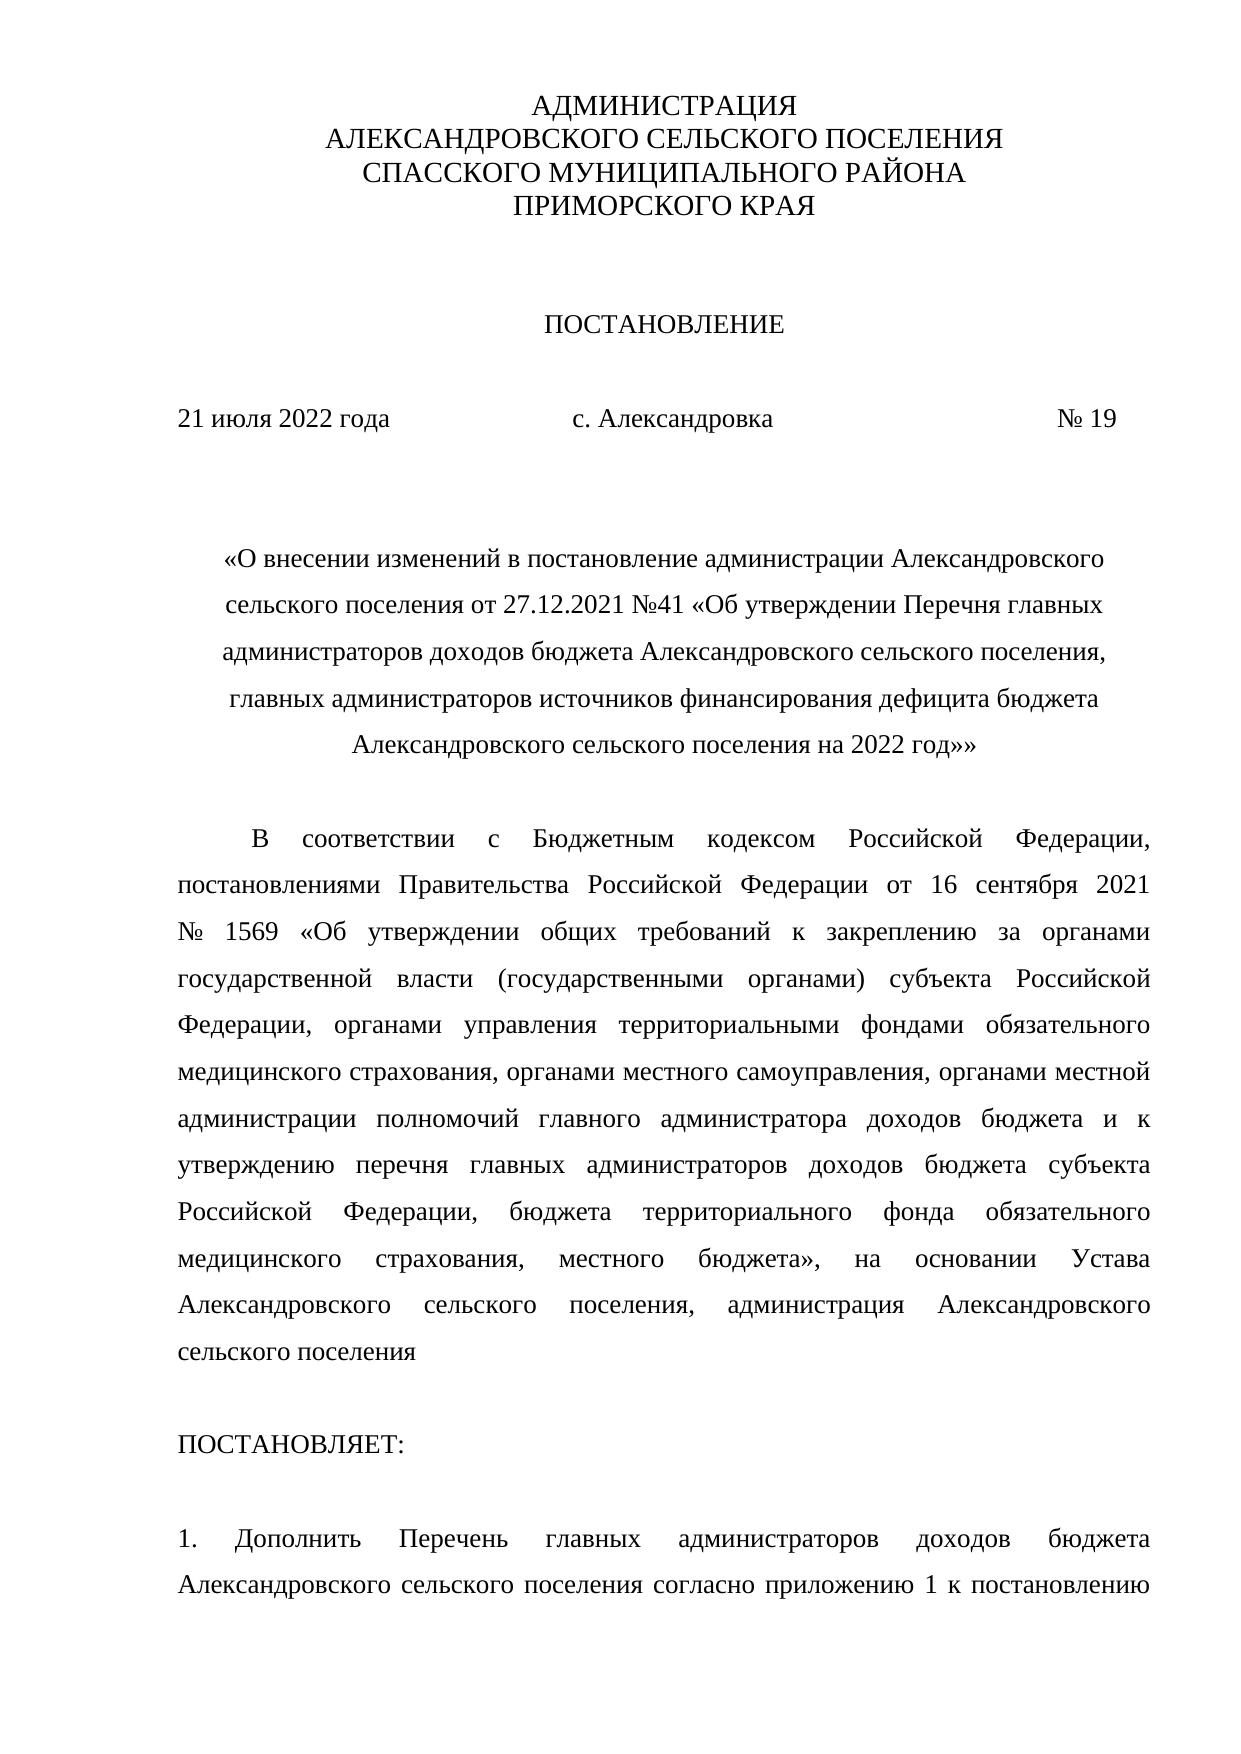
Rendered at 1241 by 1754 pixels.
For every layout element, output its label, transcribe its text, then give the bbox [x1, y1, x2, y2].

text В соответствии с Бюджетным кодексом Российской Федерации, постановлениями Правительства Российской Федерации от 16 сентября 2021 № 1569 «Об утверждении общих требований к закреплению за органами государственной власти (государственными органами) субъекта Российской Федерации, органами управления территориальными фондами обязательного медицинского страхования, органами местного самоуправления, органами местной администрации полномочий главного администратора доходов бюджета и к утверждению перечня главных администраторов доходов бюджета субъекта Российской Федерации, бюджета территориального фонда обязательного медицинского страхования, местного бюджета», на основании Устава Александровского сельского поселения, администрация Александровского сельского поселения [177, 822, 1152, 1366]
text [177, 1522, 1152, 1599]
text ПОСТАНОВЛЕНИЕ [177, 308, 1152, 339]
text ПОСТАНОВЛЯЕТ: [177, 1428, 1152, 1459]
text АЛЕКСАНДРОВСКОГО СЕЛЬСКОГО ПОСЕЛЕНИЯ [177, 121, 1152, 155]
text АДМИНИСТРАЦИЯ [177, 88, 1152, 121]
text 21 июля 2022 года с. Александровка № 19 [177, 402, 1152, 433]
text «О внесении изменений в постановление администрации Александровского сельского поселения от 27.12.2021 №41 «Об утверждении Перечня главных администраторов доходов бюджета Александровского сельского поселения, главных администраторов источников финансирования дефицита бюджета Александровского сельского поселения на 2022 год»» [177, 542, 1152, 759]
text СПАССКОГО МУНИЦИПАЛЬНОГО РАЙОНА [177, 155, 1152, 188]
text ПРИМОРСКОГО КРАЯ [177, 188, 1152, 222]
